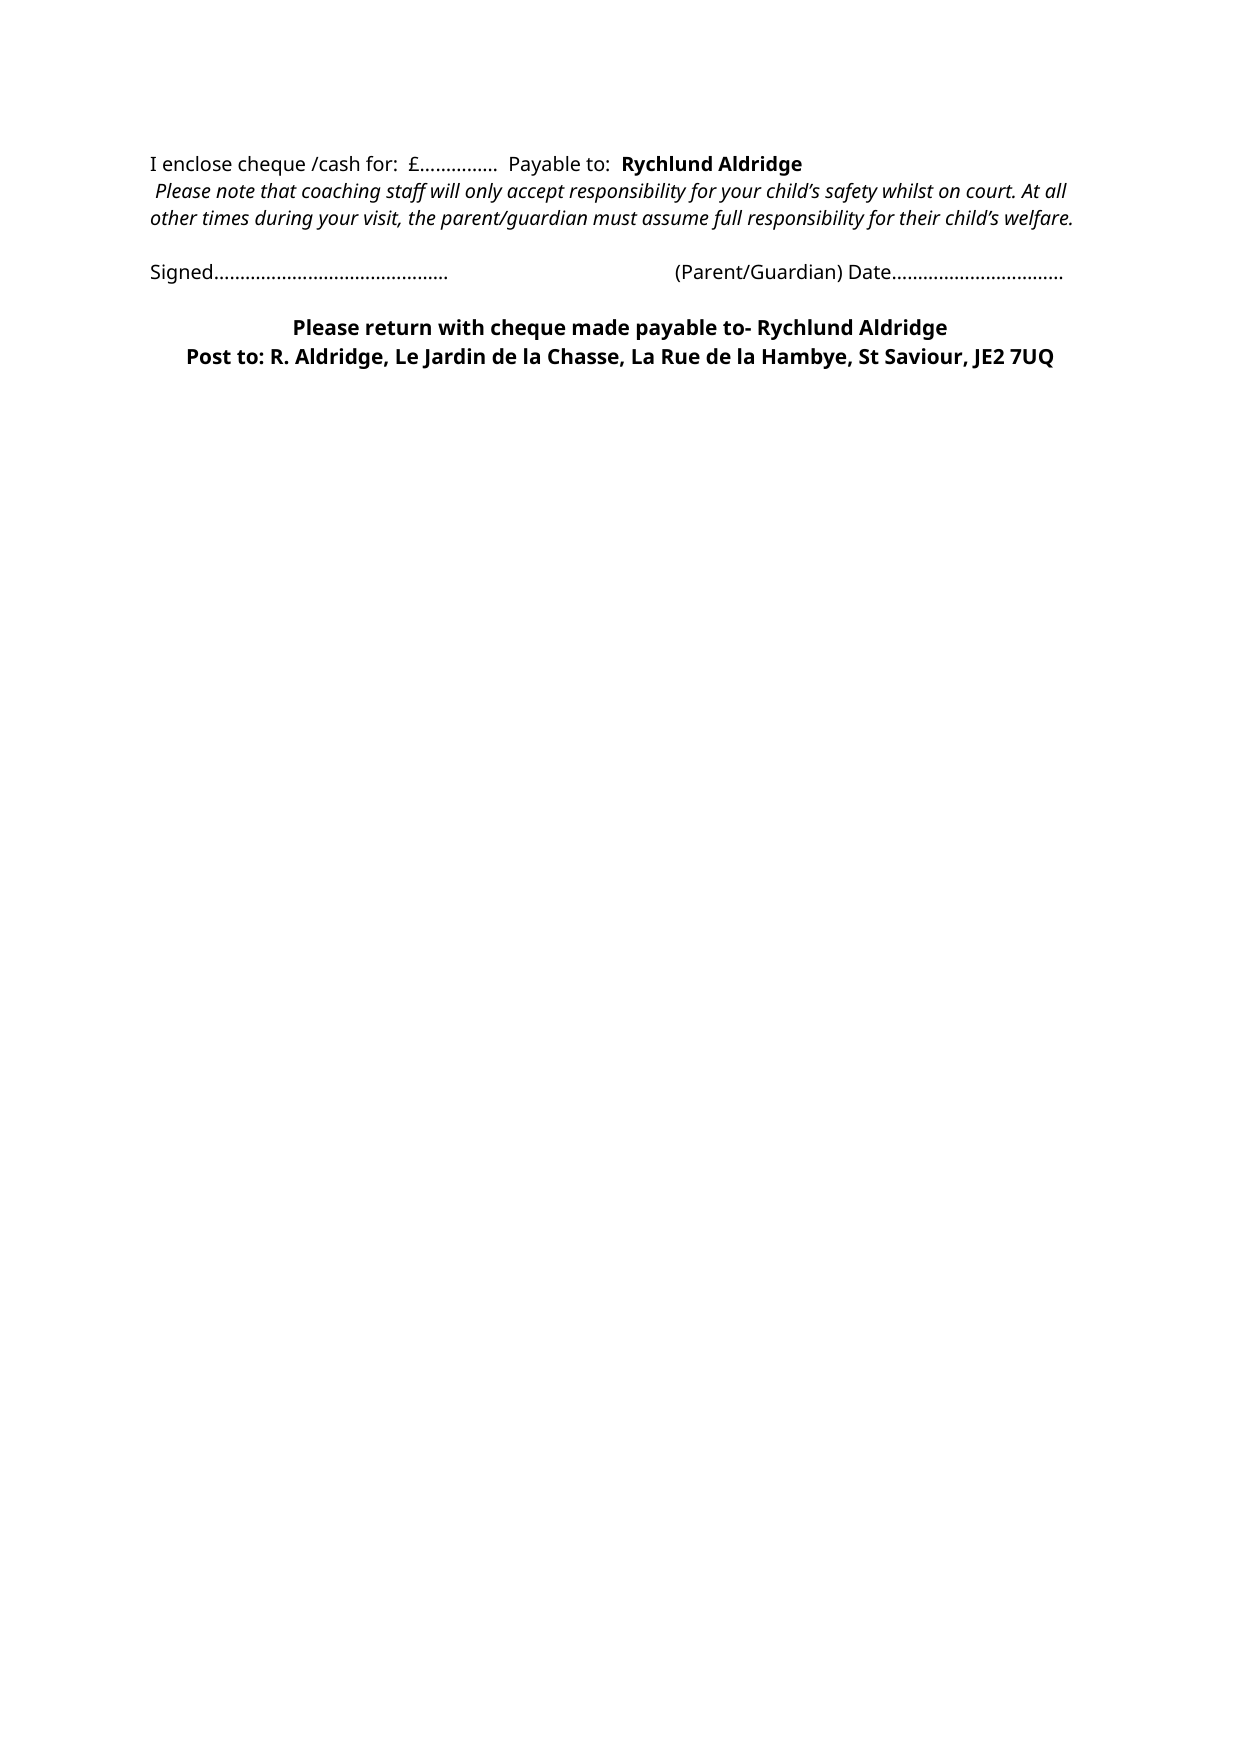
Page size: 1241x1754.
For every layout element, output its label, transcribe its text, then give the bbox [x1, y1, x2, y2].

text Signed……………………………………… (Parent/Guardian) Date…………………………… [150, 258, 1090, 285]
text Post to: R. Aldridge, Le Jardin de la Chasse, La Rue de la Hambye, St Saviour, JE2 7UQ [150, 342, 1090, 370]
text Please return with cheque made payable to- Rychlund Aldridge [150, 313, 1090, 342]
text Please note that coaching staff will only accept responsibility for your child’s safety whilst on court. At all other times during your visit, the parent/guardian must assume full responsibility for their child’s welfare. [150, 177, 1090, 231]
text I enclose cheque /cash for: £…………… Payable to: Rychlund Aldridge [150, 150, 1090, 177]
